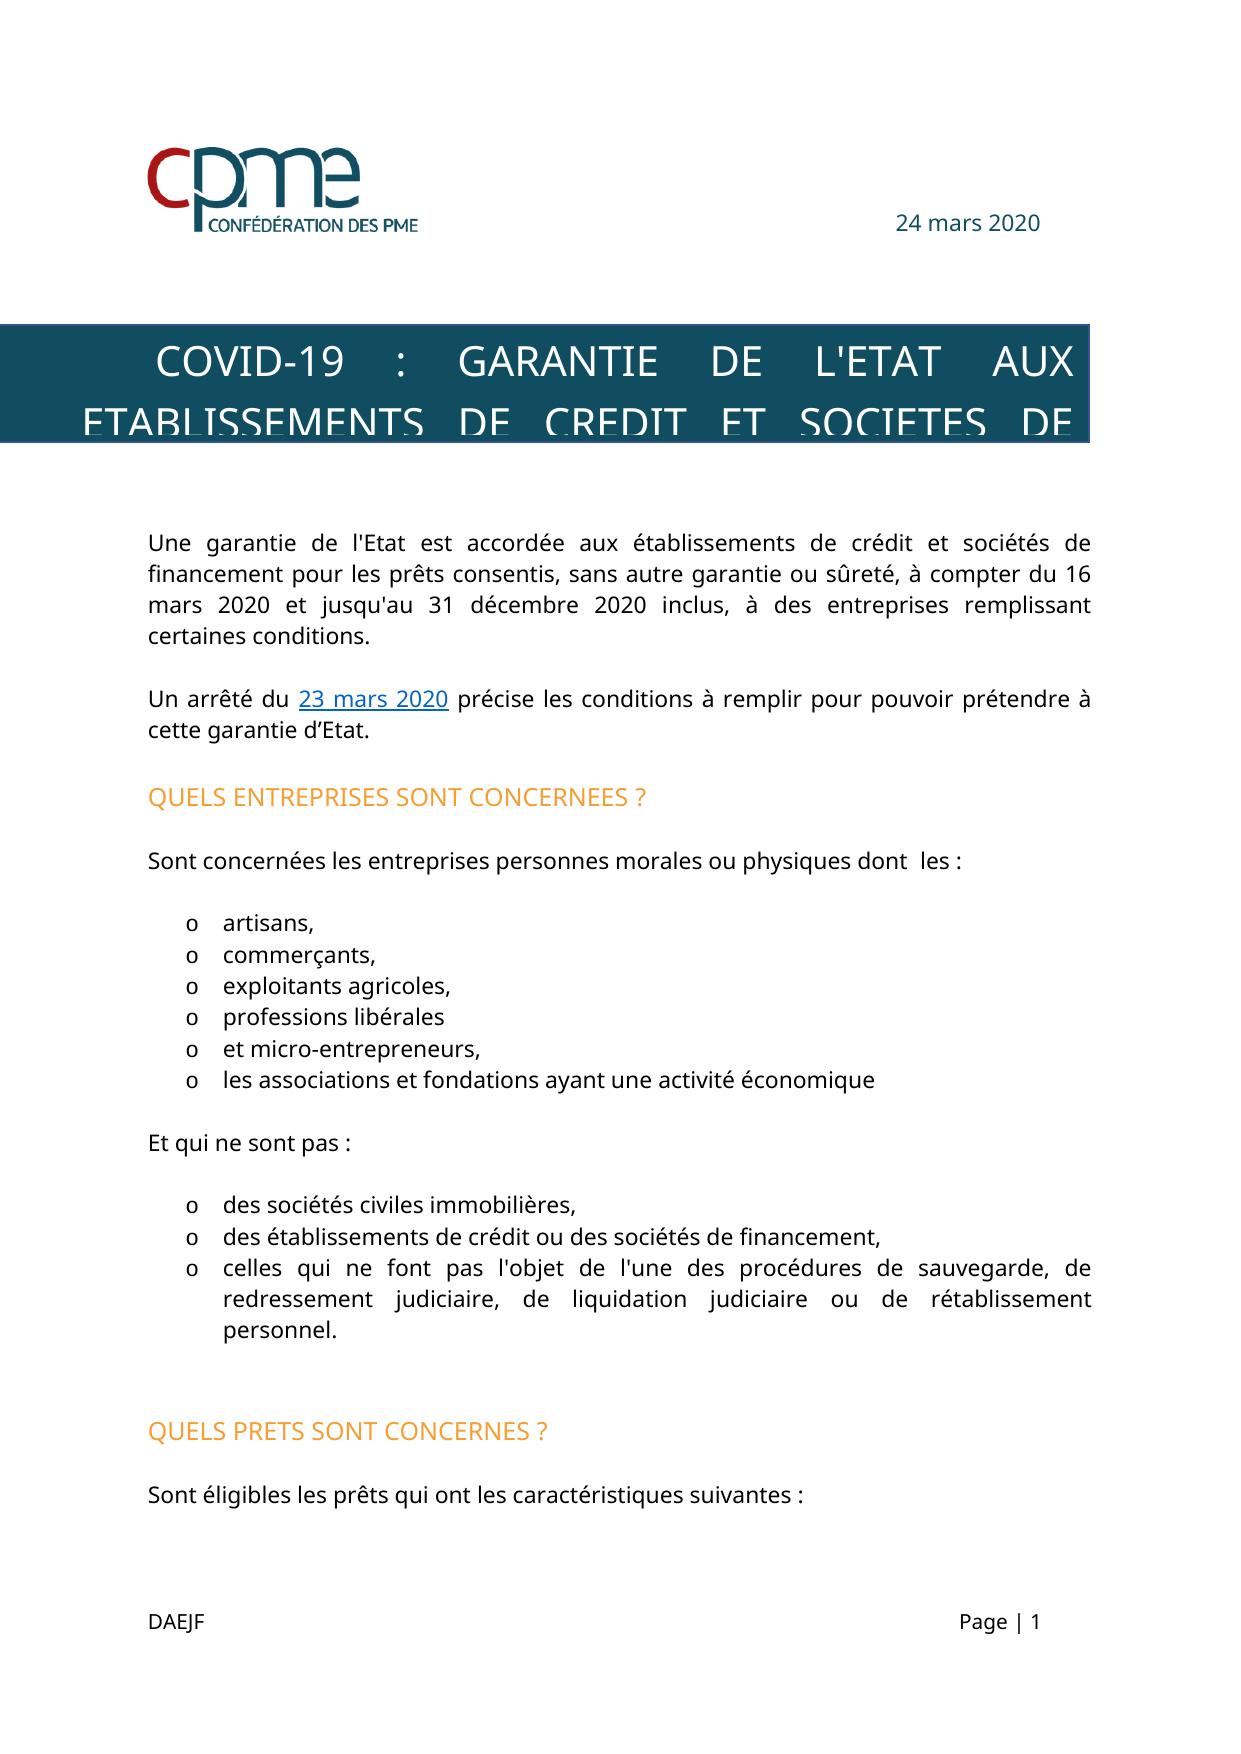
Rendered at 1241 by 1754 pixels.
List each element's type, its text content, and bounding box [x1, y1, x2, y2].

list des sociétés civiles immobilières, [185, 1189, 1093, 1220]
text Sont concernées les entreprises personnes morales ou physiques dont les : [148, 845, 1093, 876]
list les associations et fondations ayant une activité économique [185, 1064, 1093, 1095]
text Un arrêté du 23 mars 2020 précise les conditions à remplir pour pouvoir prétendre à cette garantie d’Etat. [148, 683, 1093, 745]
text QUELS PRETS SONT CONCERNES ? [148, 1414, 1093, 1448]
list des établissements de crédit ou des sociétés de financement, [185, 1220, 1093, 1252]
text Sont éligibles les prêts qui ont les caractéristiques suivantes : [148, 1479, 1093, 1510]
text Et qui ne sont pas : [148, 1127, 1093, 1158]
list artisans, [185, 907, 1093, 938]
text QUELS ENTREPRISES SONT CONCERNEES ? [148, 779, 1093, 813]
list celles qui ne font pas l'objet de l'une des procédures de sauvegarde, de redressement judiciaire, de liquidation judiciaire ou de rétablissement personnel. [185, 1252, 1093, 1346]
list exploitants agricoles, [185, 970, 1093, 1001]
list et micro-entrepreneurs, [185, 1033, 1093, 1064]
text Une garantie de l'Etat est accordée aux établissements de crédit et sociétés de financement pour les prêts consentis, sans autre garantie ou sûreté, à compter du 16 mars 2020 et jusqu'au 31 décembre 2020 inclus, à des entreprises remplissant certaines conditions. [148, 527, 1093, 652]
list commerçants, [185, 938, 1093, 970]
picture [147, 147, 418, 232]
list professions libérales [185, 1001, 1093, 1033]
